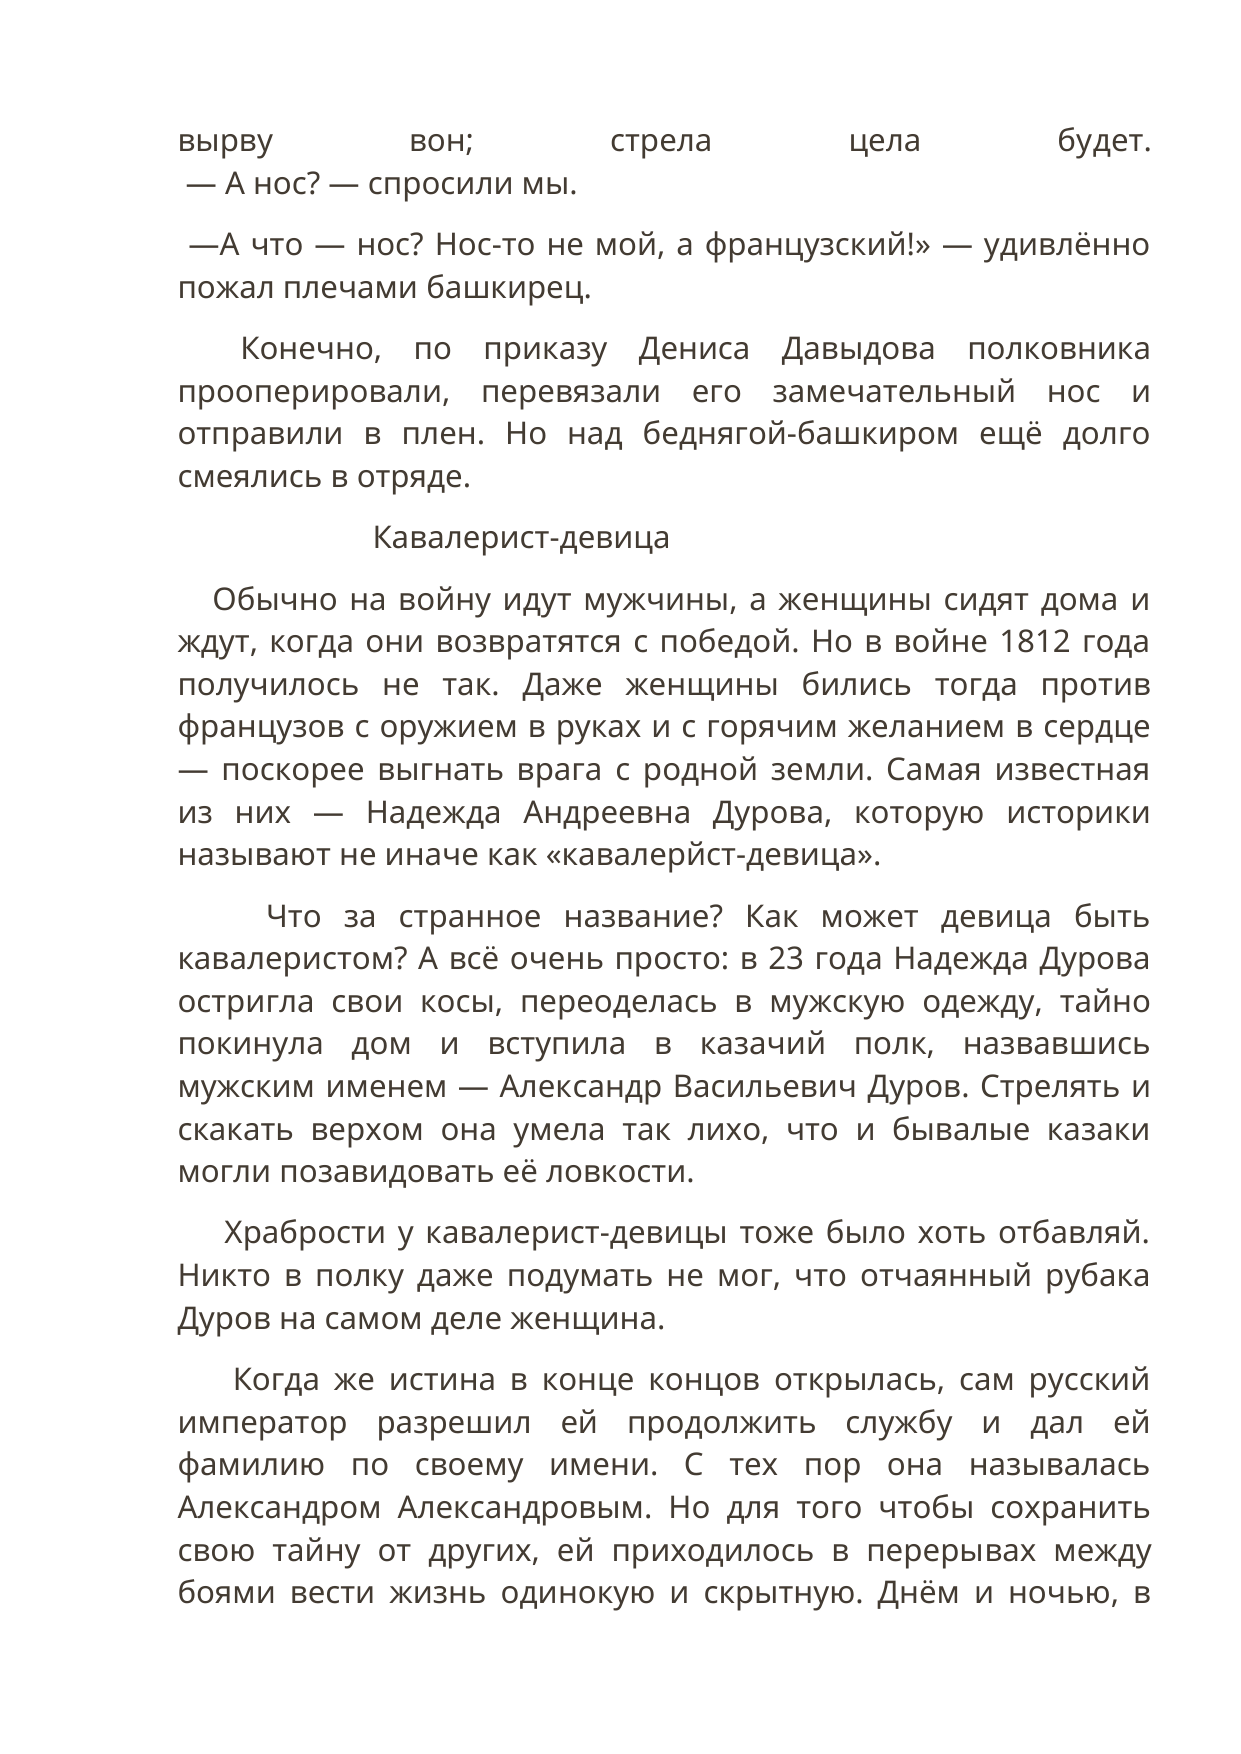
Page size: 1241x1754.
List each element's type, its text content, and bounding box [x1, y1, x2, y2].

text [177, 1357, 1152, 1613]
text —А что — нос? Нос-то не мой, а французский!» — удивлённо пожал плечами башкирец. [177, 222, 1152, 307]
text Обычно на войну идут мужчины, а женщины сидят дома и ждут, когда они возвратятся с победой. Но в войне 1812 года получилось не так. Даже женщины бились тогда против французов с оружием в руках и с горячим желанием в сердце — поскорее выгнать врага с родной земли. Самая известная из них — Надежда Андреевна Дурова, которую историки называют не иначе как «кавалерйст-девица». [177, 577, 1152, 875]
text Кавалерист-девица [177, 515, 1152, 558]
text Что за странное название? Как может девица быть кавалеристом? А всё очень просто: в 23 года Надежда Дурова остригла свои косы, переоделась в мужскую одежду, тайно покинула дом и вступила в казачий полк, назвавшись мужским именем — Александр Васильевич Дуров. Стрелять и скакать верхом она умела так лихо, что и бывалые казаки могли позавидовать её ловкости. [177, 893, 1152, 1192]
text Храбрости у кавалерист-девицы тоже было хоть отбавляй. Никто в полку даже подумать не мог, что отчаянный рубака Дуров на самом деле женщина. [177, 1211, 1152, 1338]
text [177, 118, 1152, 203]
text Конечно, по приказу Дениса Давыдова полковника прооперировали, перевязали его замечательный нос и отправили в плен. Но над беднягой-башкиром ещё долго смеялись в отряде. [177, 326, 1152, 496]
